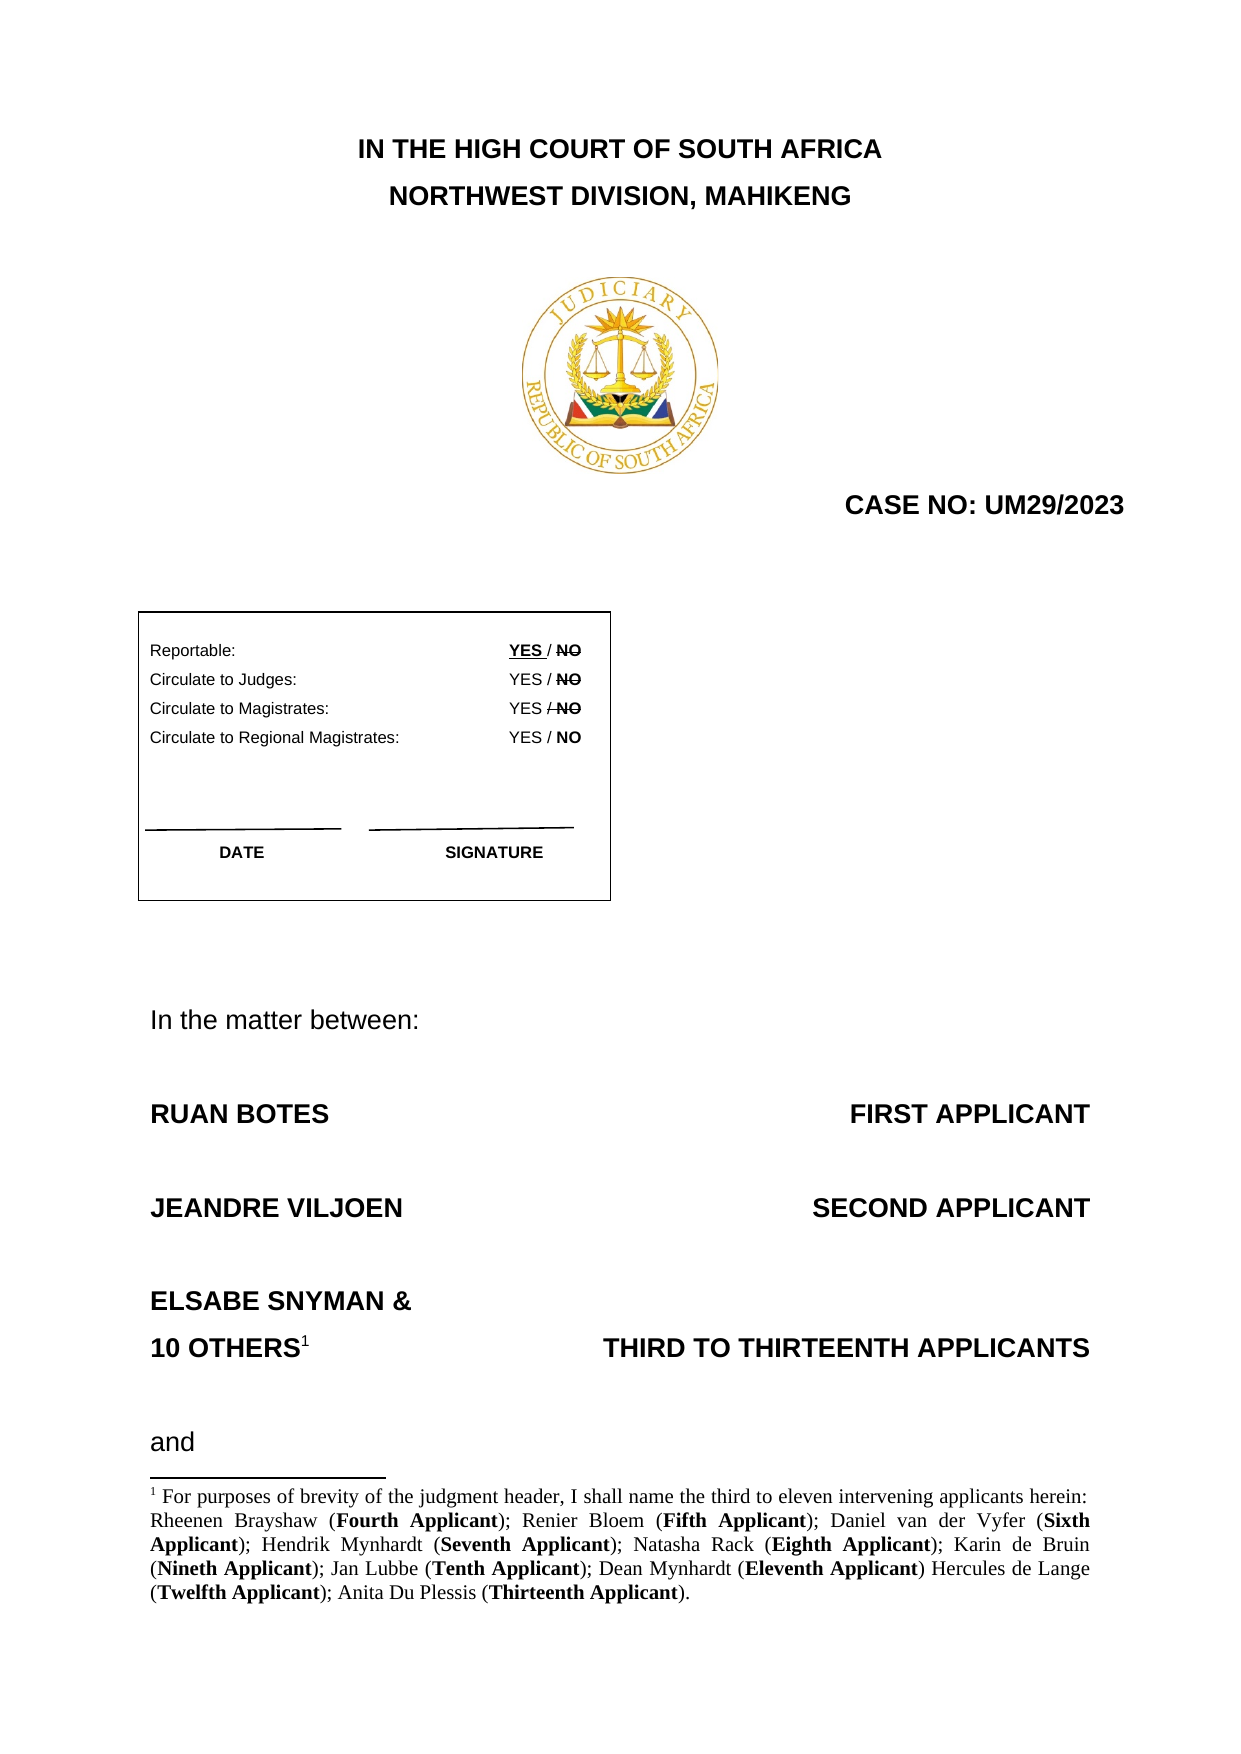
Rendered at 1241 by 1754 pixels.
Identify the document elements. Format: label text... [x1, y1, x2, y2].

text NORTHWEST DIVISION, MAHIKENG [150, 180, 1090, 211]
list 10 OTHERS THIRD TO THIRTEENTH APPLICANTS [150, 1332, 1090, 1363]
list JEANDRE VILJOEN SECOND APPLICANT [150, 1192, 1090, 1223]
list ELSABE SNYMAN & [150, 1285, 1090, 1317]
list RUAN BOTES FIRST APPLICANT [150, 1098, 1090, 1129]
list In the matter between: [150, 1004, 1090, 1036]
table_header Reportable: YES / NO Circulate to Judges: YES / NO Circulate to Magistrates: YES / NO Circulate to Regional Magistrates: YES / NO DATE SIGNATURE [139, 613, 610, 900]
list and [150, 1426, 1090, 1457]
picture [522, 277, 719, 474]
text CASE NO: UM29/2023 [150, 489, 1124, 520]
text IN THE HIGH COURT OF SOUTH AFRICA [150, 133, 1090, 164]
